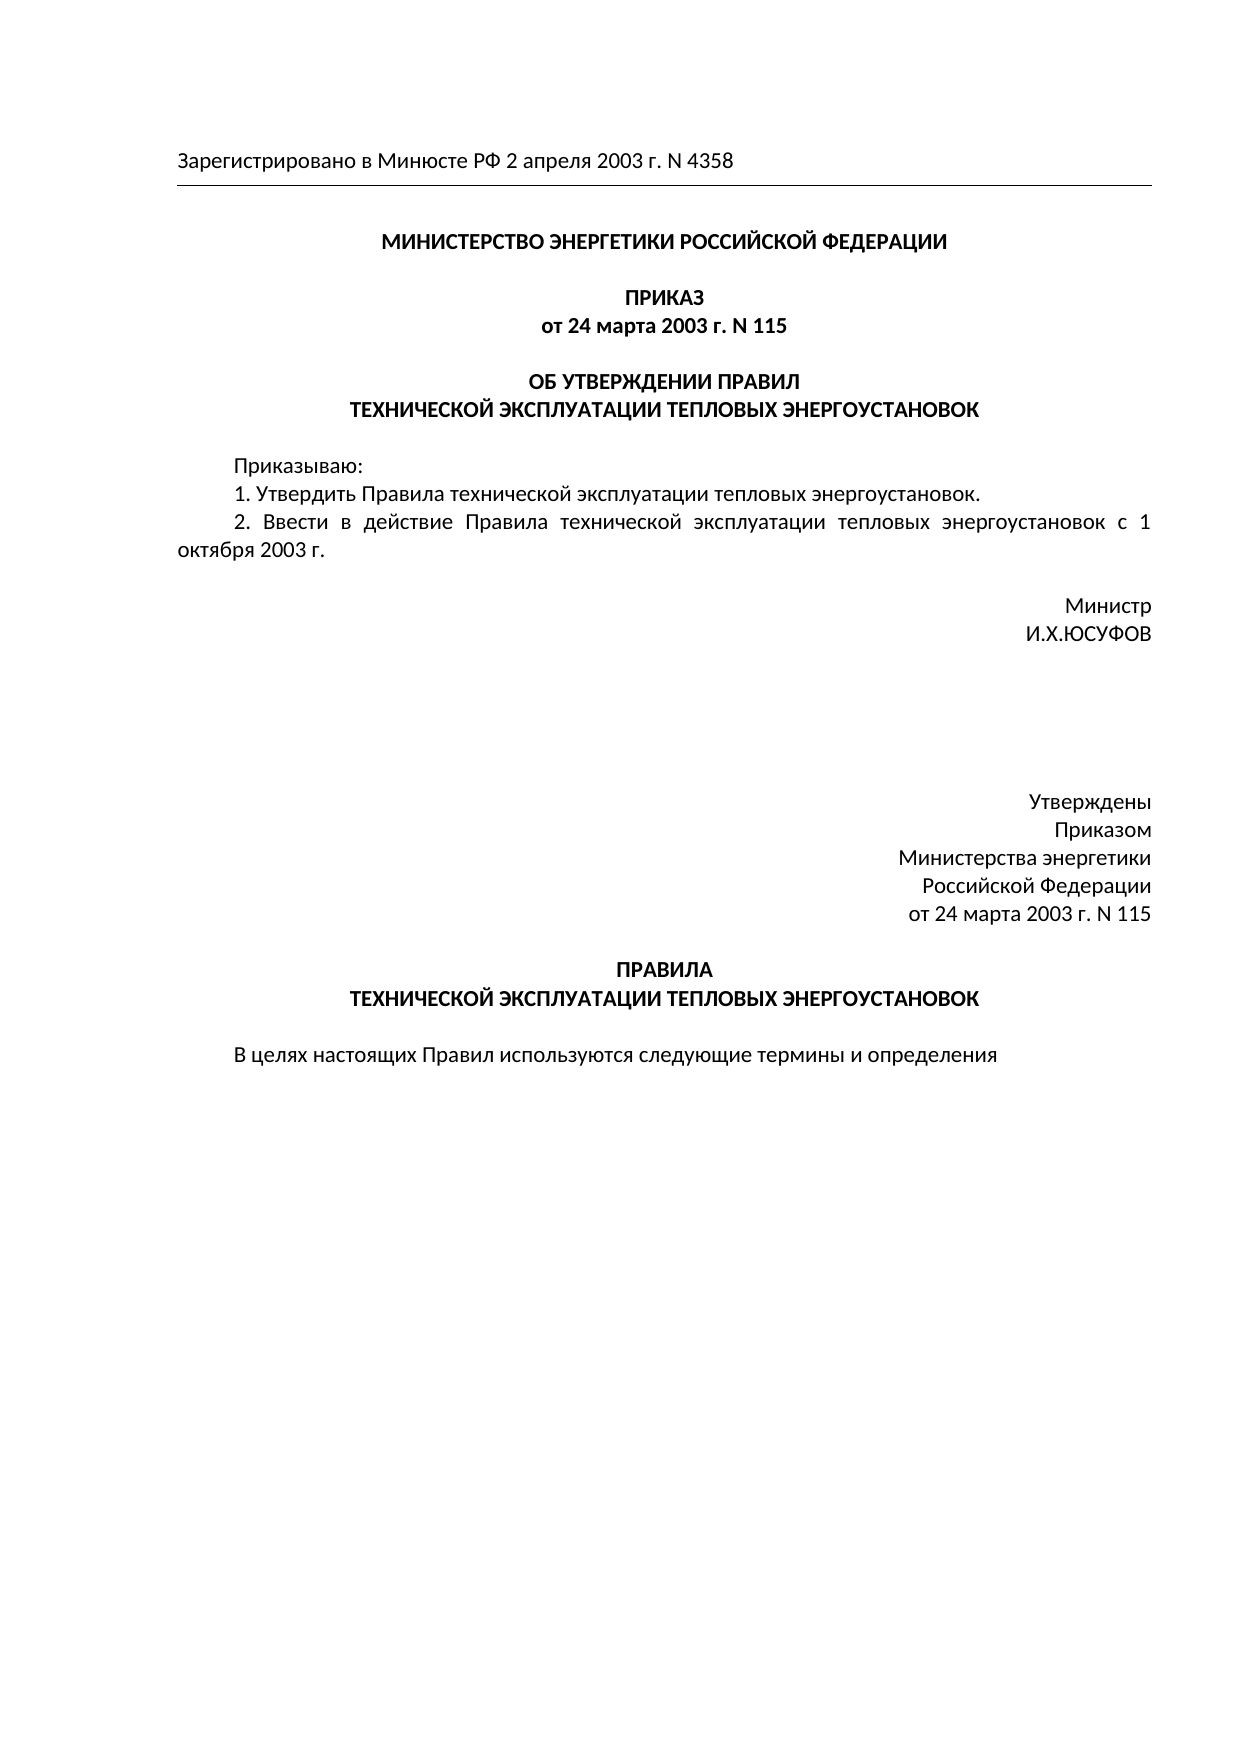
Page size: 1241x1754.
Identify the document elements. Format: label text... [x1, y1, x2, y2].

text Зарегистрировано в Минюсте РФ 2 апреля 2003 г. N 4358 [177, 146, 1152, 174]
text 2. Ввести в действие Правила технической эксплуатации тепловых энергоустановок с 1 октября 2003 г. [177, 507, 1152, 563]
text от 24 марта 2003 г. N 115 [177, 311, 1152, 339]
text от 24 марта 2003 г. N 115 [177, 899, 1152, 928]
text Приказываю: [177, 451, 1152, 479]
text ПРАВИЛА [177, 956, 1152, 984]
text 1. Утвердить Правила технической эксплуатации тепловых энергоустановок. [177, 479, 1152, 507]
text ОБ УТВЕРЖДЕНИИ ПРАВИЛ [177, 367, 1152, 395]
text Министерства энергетики [177, 843, 1152, 872]
text Российской Федерации [177, 872, 1152, 899]
text Министр [177, 591, 1152, 619]
text ПРИКАЗ [177, 283, 1152, 311]
text ТЕХНИЧЕСКОЙ ЭКСПЛУАТАЦИИ ТЕПЛОВЫХ ЭНЕРГОУСТАНОВОК [177, 984, 1152, 1012]
text Приказом [177, 816, 1152, 843]
text МИНИСТЕРСТВО ЭНЕРГЕТИКИ РОССИЙСКОЙ ФЕДЕРАЦИИ [177, 227, 1152, 255]
text И.Х.ЮСУФОВ [177, 619, 1152, 647]
text В целях настоящих Правил используются следующие термины и определения [177, 1040, 1152, 1068]
text ТЕХНИЧЕСКОЙ ЭКСПЛУАТАЦИИ ТЕПЛОВЫХ ЭНЕРГОУСТАНОВОК [177, 395, 1152, 423]
text Утверждены [177, 787, 1152, 816]
